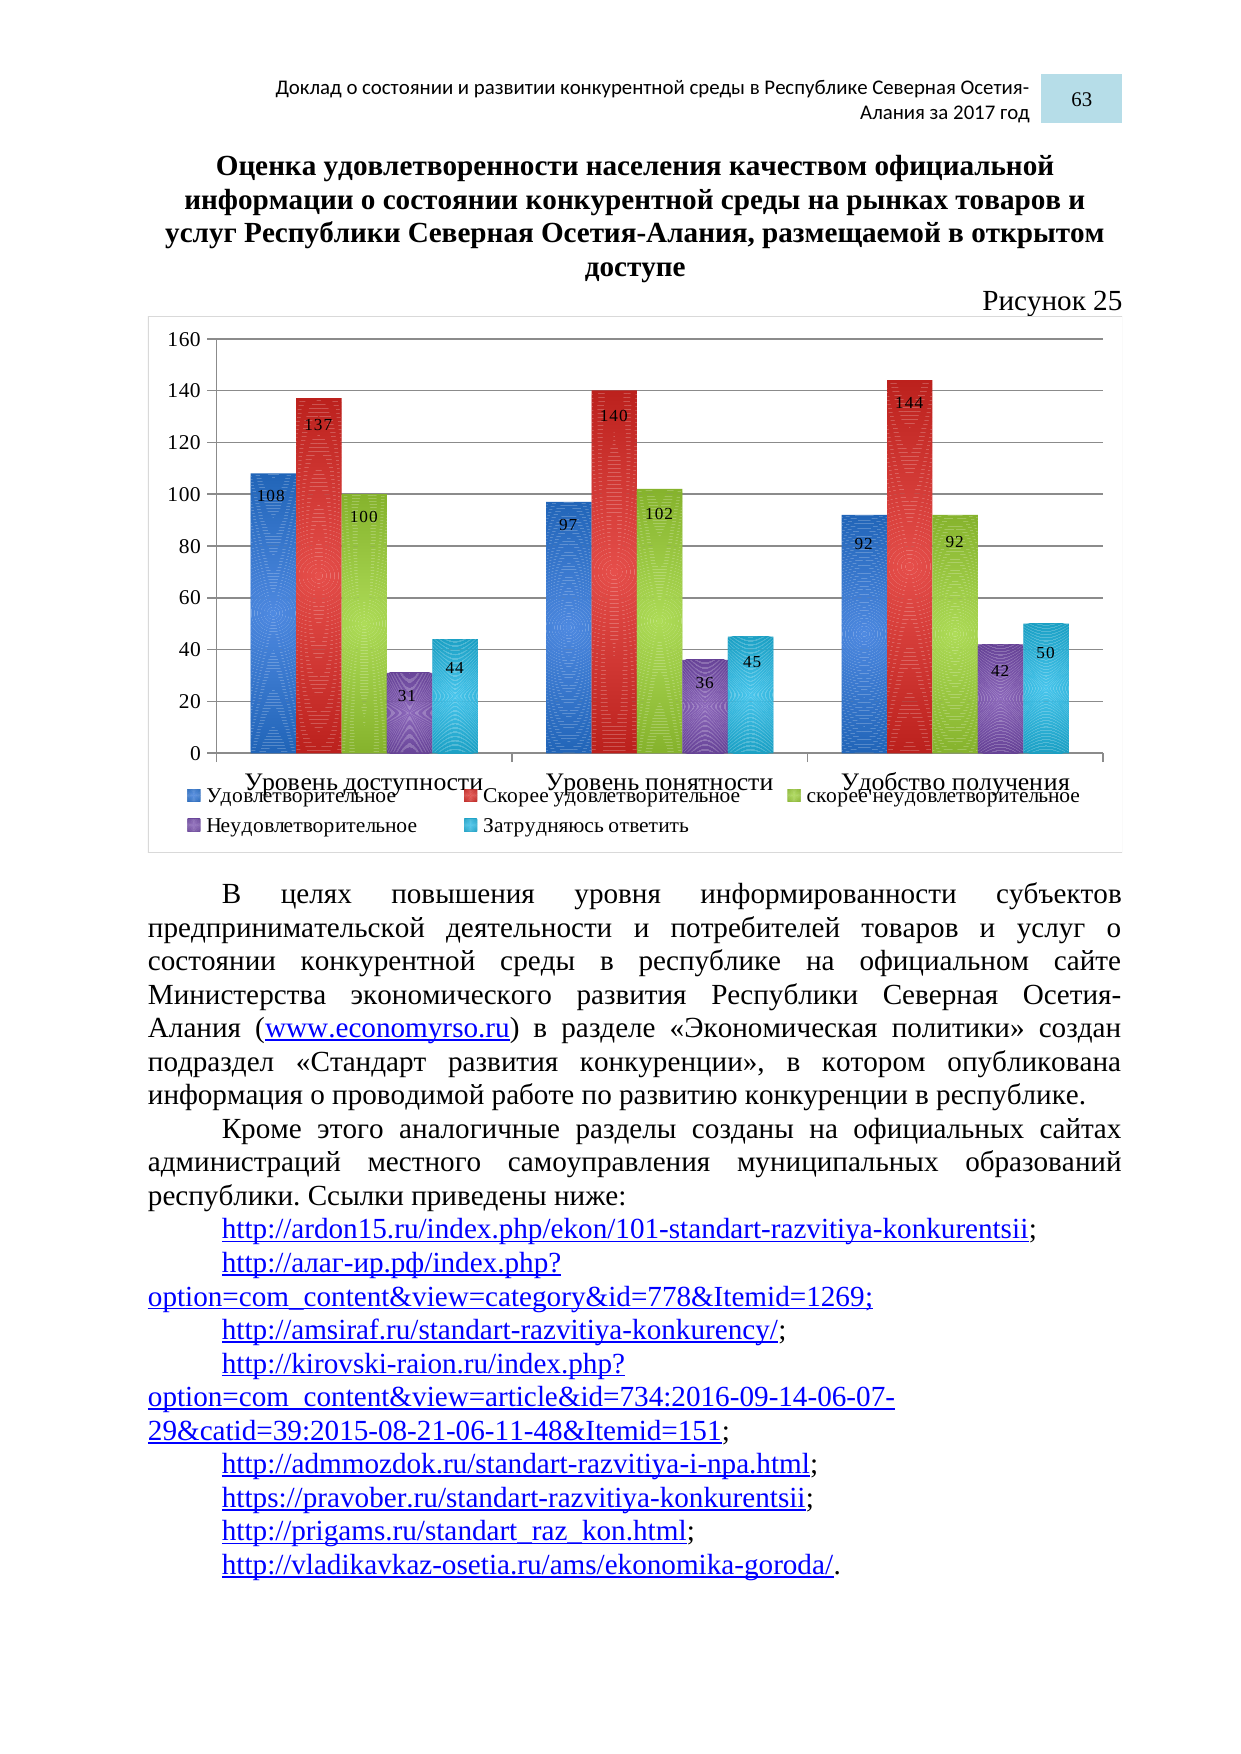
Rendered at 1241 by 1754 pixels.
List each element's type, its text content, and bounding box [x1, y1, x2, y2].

text Оценка удовлетворенности населения качеством официальной информации о состоянии конкурентной среды на рынках товаров и услуг Республики Северная Осетия-Алания, размещаемой в открытом доступе [148, 148, 1122, 283]
text Кроме этого аналогичные разделы созданы на официальных сайтах администраций местного самоуправления муниципальных образований республики. Ссылки приведены ниже: [148, 1111, 1122, 1212]
list http://vladikavkaz-osetia.ru/ams/ekonomika-goroda/. [148, 1547, 1122, 1581]
text Рисунок 25 [148, 283, 1122, 316]
list https://pravober.ru/standart-razvitiya-konkurentsii; [148, 1480, 1122, 1513]
text http://алаг-ир.рф/index.php?option=com_content&view=category&id=778&Itemid=1269; [148, 1245, 1122, 1312]
list http://kirovski-raion.ru/index.php?option=com_content&view=article&id=734:2016-09-14-06-07-29&catid=39:2015-08-21-06-11-48&Itemid=151; [148, 1346, 1122, 1446]
text http://prigams.ru/standart_raz_kon.html; [148, 1513, 1122, 1547]
list http://amsiraf.ru/standart-razvitiya-konkurency/; [148, 1312, 1122, 1346]
text В целях повышения уровня информированности субъектов предпринимательской деятельности и потребителей товаров и услуг о состоянии конкурентной среды в республике на официальном сайте Министерства экономического развития Республики Северная Осетия-Алания (www.economyrso.ru) в разделе «Экономическая политики» создан подраздел «Стандарт развития конкуренции», в котором опубликована информация о проводимой работе по развитию конкуренции в республике. [148, 876, 1122, 1111]
list http://admmozdok.ru/standart-razvitiya-i-npa.html; [148, 1446, 1122, 1480]
text http://ardon15.ru/index.php/ekon/101-standart-razvitiya-konkurentsii; [148, 1212, 1122, 1245]
